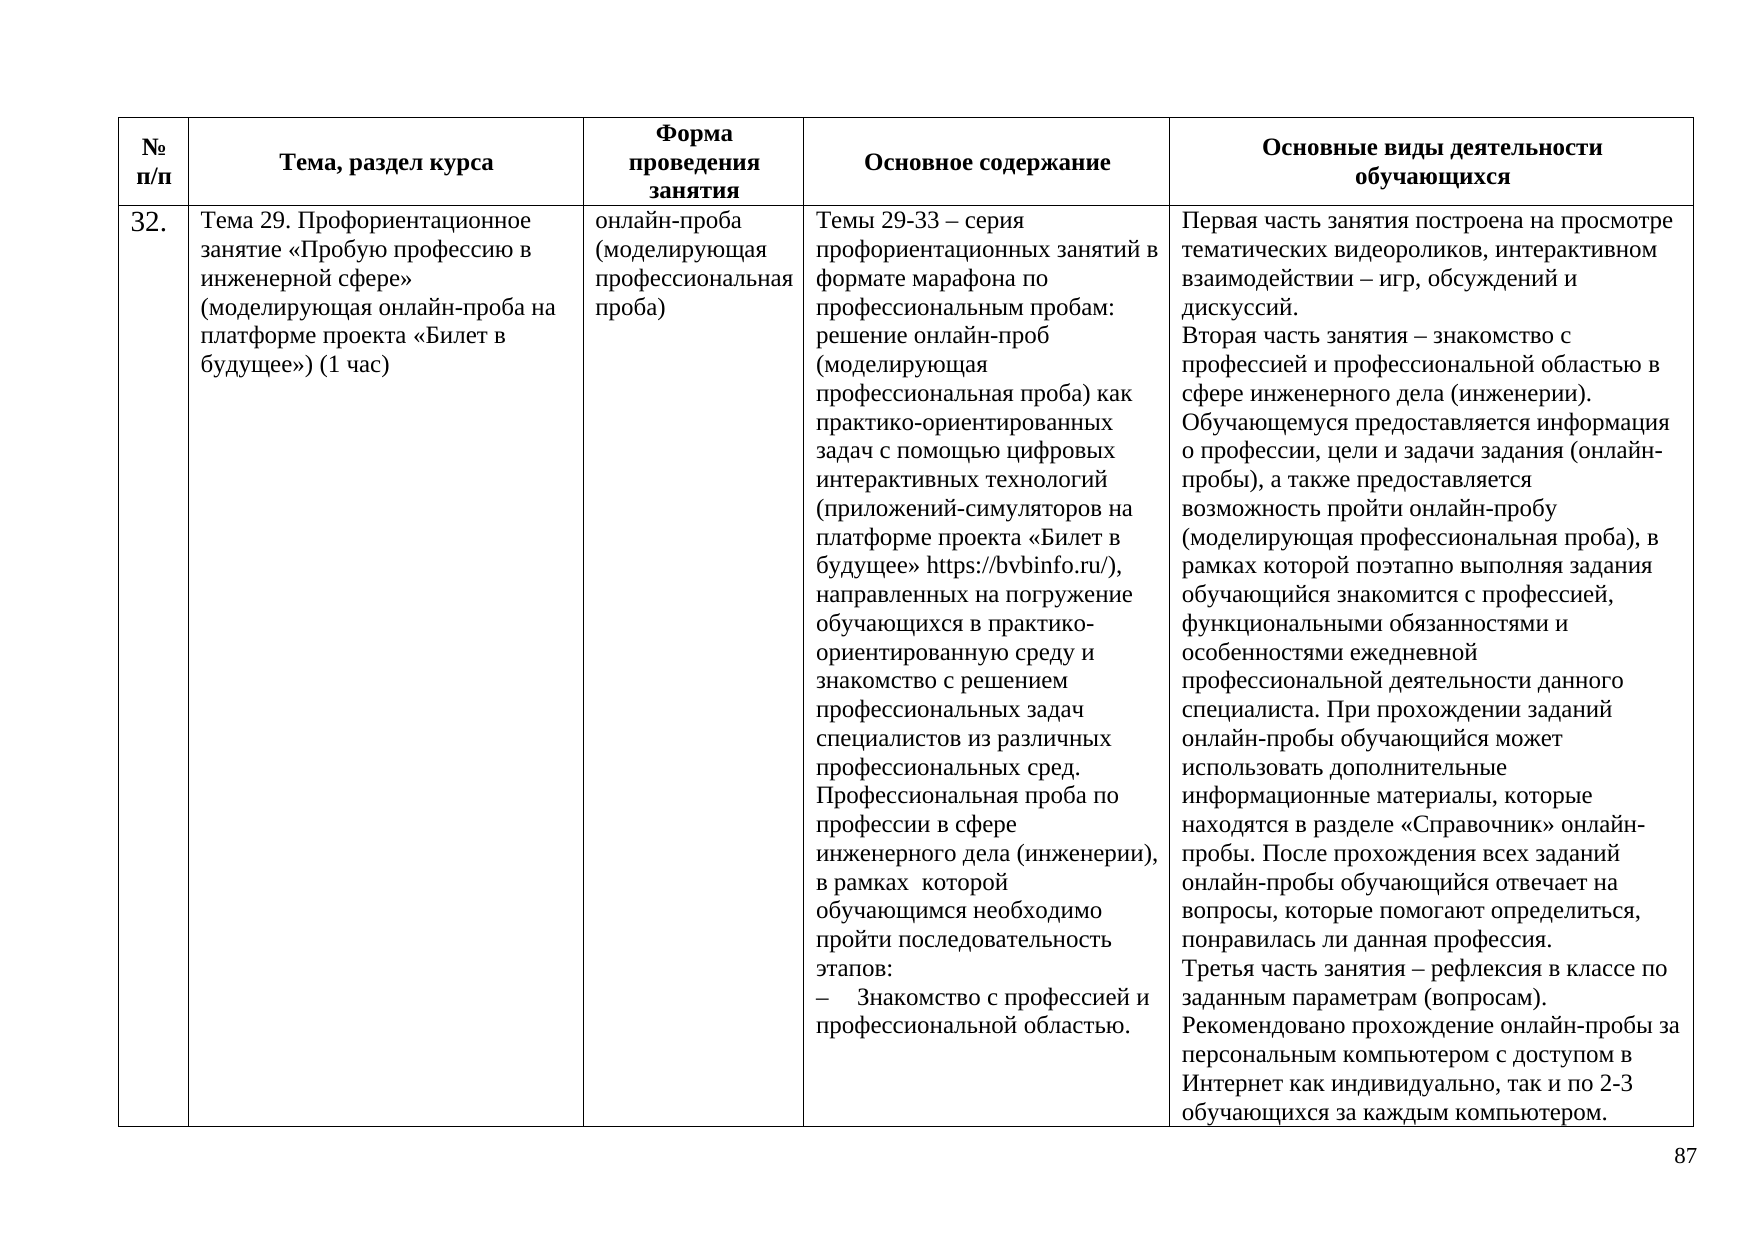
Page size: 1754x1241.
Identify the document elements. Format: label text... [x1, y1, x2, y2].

table_header Форма проведения занятия [584, 118, 803, 204]
table_cell 32. [119, 206, 188, 1126]
table_header № п/п [119, 118, 188, 204]
table_cell Тема 29. Профориентационное занятие «Пробую профессию в инженерной сфере» (моделирующая онлайн-проба на платформе проекта «Билет в будущее») (1 час) [189, 206, 583, 1126]
table_header Тема, раздел курса [189, 118, 583, 204]
table_cell Темы 29-33 – серия профориентационных занятий в формате марафона по профессиональным пробам: решение онлайн-проб (моделирующая профессиональная проба) как практико-ориентированных задач с помощью цифровых интерактивных технологий (приложений-симуляторов на платформе проекта «Билет в будущее» https://bvbinfo.ru/), направленных на погружение обучающихся в практико- ориентированную среду и знакомство с решением профессиональных задач специалистов из различных профессиональных сред. Профессиональная проба по профессии в сфере инженерного дела (инженерии), в рамках которой обучающимся необходимо пройти последовательность этапов: – Знакомство с профессией и профессиональной областью. [804, 206, 1169, 1126]
table_cell онлайн-проба (моделирующая профессиональная проба) [584, 206, 803, 1126]
table_header Основное содержание [804, 118, 1169, 204]
table_cell Первая часть занятия построена на просмотре тематических видеороликов, интерактивном взаимодействии – игр, обсуждений и дискуссий. Вторая часть занятия – знакомство с профессией и профессиональной областью в сфере инженерного дела (инженерии). Обучающемуся предоставляется информация о профессии, цели и задачи задания (онлайн- пробы), а также предоставляется возможность пройти онлайн-пробу (моделирующая профессиональная проба), в рамках которой поэтапно выполняя задания обучающийся знакомится с профессией, функциональными обязанностями и особенностями ежедневной профессиональной деятельности данного специалиста. При прохождении заданий онлайн-пробы обучающийся может использовать дополнительные информационные материалы, которые находятся в разделе «Справочник» онлайн- пробы. После прохождения всех заданий онлайн-пробы обучающийся отвечает на вопросы, которые помогают определиться, понравилась ли данная профессия. Третья часть занятия – рефлексия в классе по заданным параметрам (вопросам). Рекомендовано прохождение онлайн-пробы за персональным компьютером с доступом в Интернет как индивидуально, так и по 2-3 обучающихся за каждым компьютером. [1170, 206, 1693, 1126]
table_header Основные виды деятельности обучающихся [1170, 118, 1693, 204]
